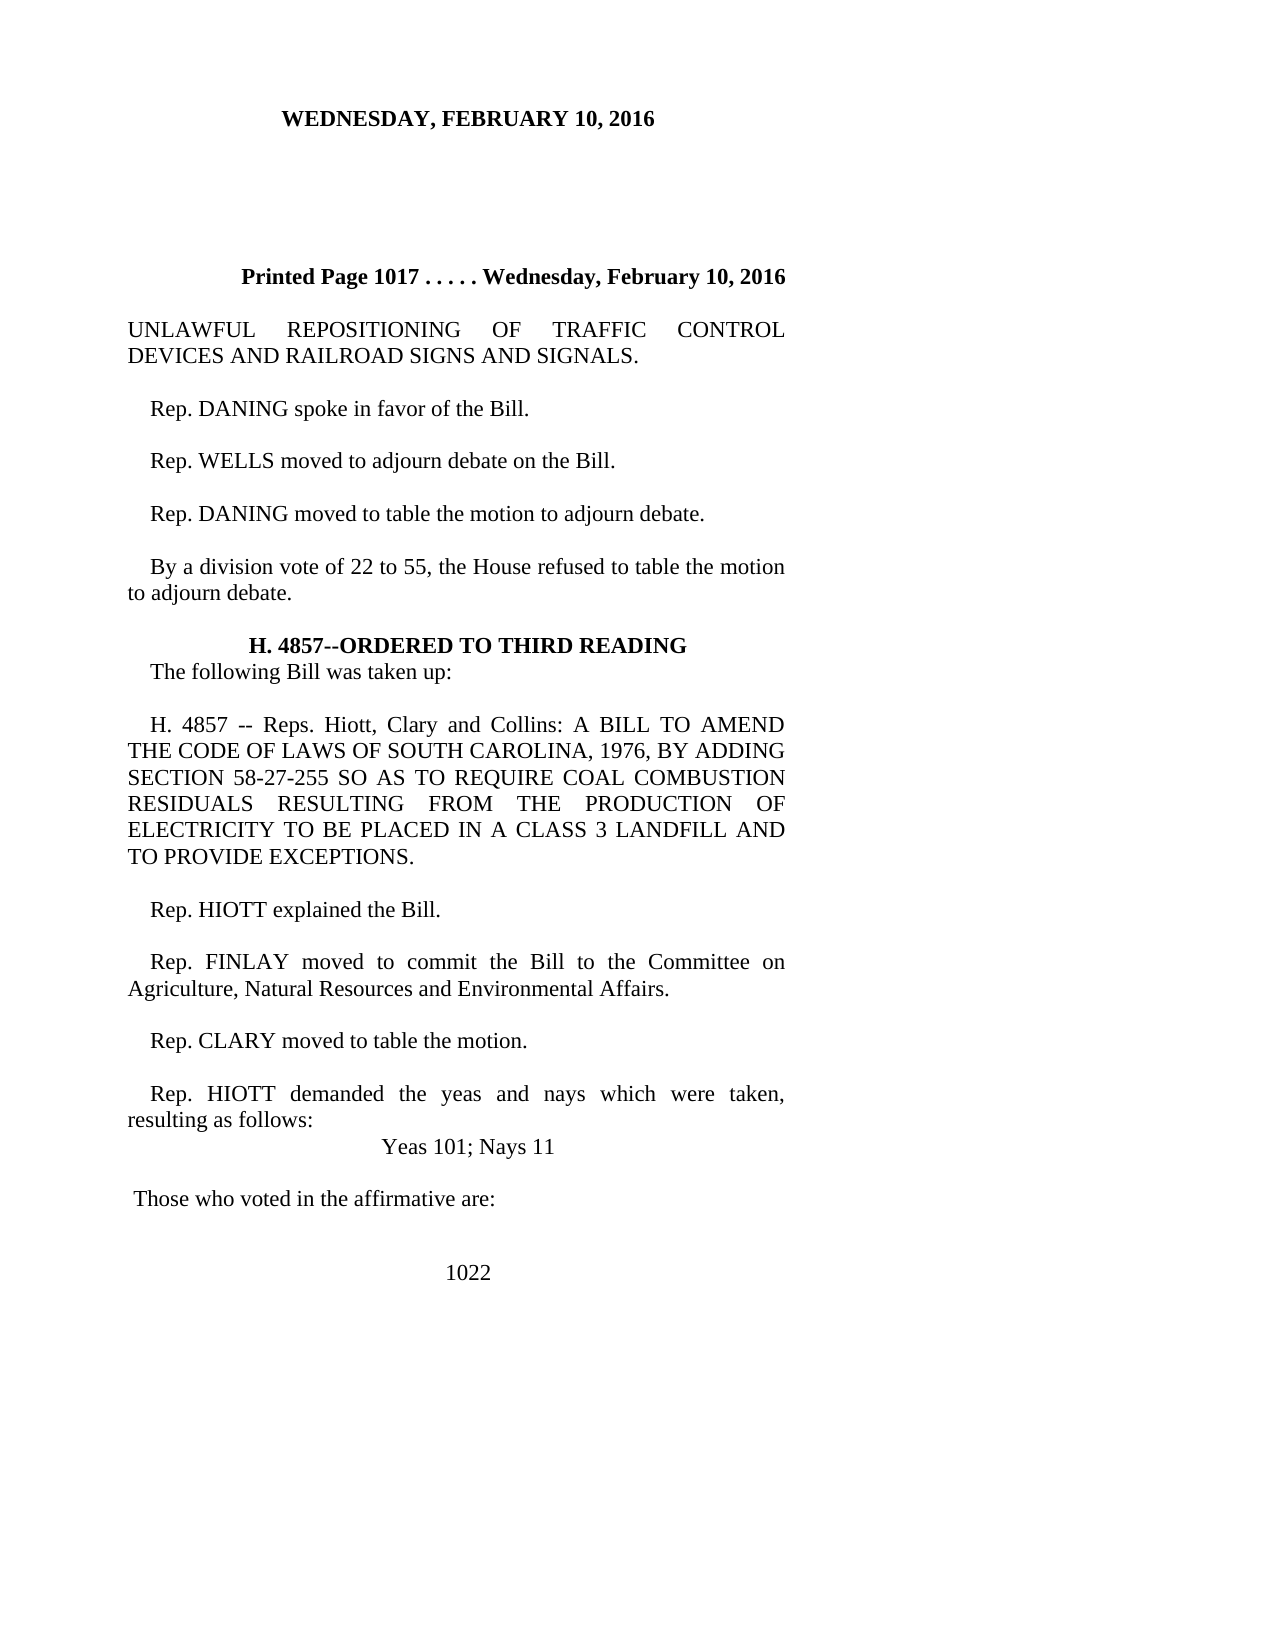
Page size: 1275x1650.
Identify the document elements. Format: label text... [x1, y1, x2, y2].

text Rep. WELLS moved to adjourn debate on the Bill. [127, 448, 786, 474]
text By a division vote of 22 to 55, the House refused to table the motion to adjourn debate. [127, 553, 786, 606]
text Rep. DANING spoke in favor of the Bill. [127, 395, 786, 421]
text Rep. HIOTT explained the Bill. [127, 896, 786, 922]
text Rep. HIOTT demanded the yeas and nays which were taken, resulting as follows: [127, 1080, 786, 1133]
text UNLAWFUL REPOSITIONING OF TRAFFIC CONTROL DEVICES AND RAILROAD SIGNS AND SIGNALS. [127, 316, 786, 368]
text Printed Page 1017 . . . . . Wednesday, February 10, 2016 [127, 263, 786, 289]
text Rep. CLARY moved to table the motion. [127, 1027, 786, 1054]
text Rep. FINLAY moved to commit the Bill to the Committee on Agriculture, Natural Resources and Environmental Affairs. [127, 948, 786, 1001]
text Those who voted in the affirmative are: [127, 1186, 786, 1212]
text H. 4857--ORDERED TO THIRD READING [127, 632, 786, 658]
text Yeas 101; Nays 11 [127, 1133, 786, 1159]
text Rep. DANING moved to table the motion to adjourn debate. [127, 500, 786, 527]
text H. 4857 -- Reps. Hiott, Clary and Collins: A BILL TO AMEND THE CODE OF LAWS OF SOUTH CAROLINA, 1976, BY ADDING SECTION 58-27-255 SO AS TO REQUIRE COAL COMBUSTION RESIDUALS RESULTING FROM THE PRODUCTION OF ELECTRICITY TO BE PLACED IN A CLASS 3 LANDFILL AND TO PROVIDE EXCEPTIONS. [127, 711, 786, 869]
text The following Bill was taken up: [127, 658, 786, 685]
